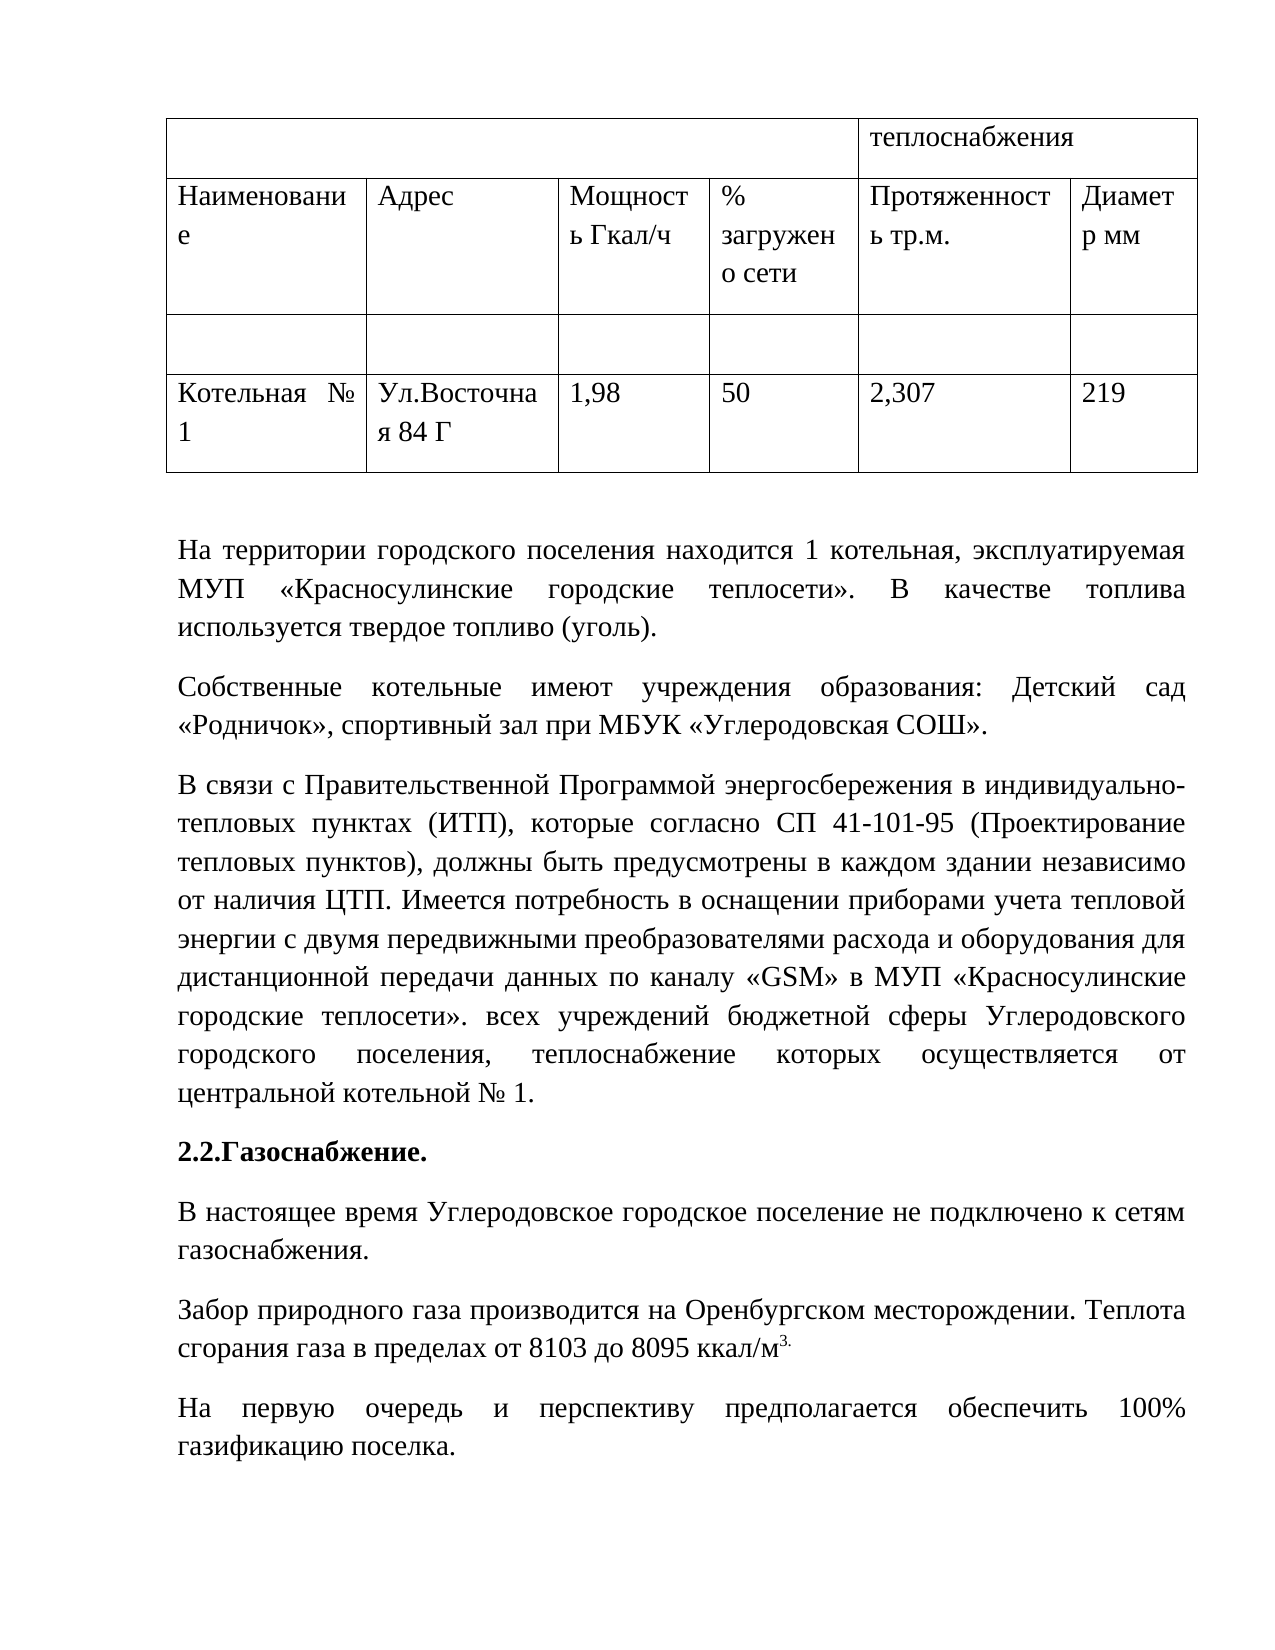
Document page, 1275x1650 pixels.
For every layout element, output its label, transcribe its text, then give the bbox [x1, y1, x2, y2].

text Собственные котельные имеют учреждения образования: Детский сад «Родничок», спортивный зал при МБУК «Углеродовская СОШ». [177, 669, 1186, 741]
text В связи с Правительственной Программой энергосбережения в индивидуально-тепловых пунктах (ИТП), которые согласно СП 41-101-95 (Проектирование тепловых пунктов), должны быть предусмотрены в каждом здании независимо от наличия ЦТП. Имеется потребность в оснащении приборами учета тепловой энергии с двумя передвижными преобразователями расхода и оборудования для дистанционной передачи данных по каналу «GSM» в МУП «Красносулинские городские теплосети». всех учреждений бюджетной сферы Углеродовского городского поселения, теплоснабжение которых осуществляется от центральной котельной № 1. [177, 767, 1186, 1109]
table_cell [367, 315, 558, 374]
table_cell [559, 315, 709, 374]
table_cell 50 [710, 375, 858, 472]
table_cell Мощность Гкал/ч [559, 179, 709, 314]
table_cell % загружено сети [710, 179, 858, 314]
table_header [859, 119, 1197, 177]
table_cell 1,98 [559, 375, 709, 472]
table_cell [167, 315, 366, 374]
table_cell Протяженность тр.м. [859, 179, 1070, 314]
table_cell 2,307 [859, 375, 1070, 472]
text В настоящее время Углеродовское городское поселение не подключено к сетям газоснабжения. [177, 1194, 1186, 1266]
text 2.2.Газоснабжение. [177, 1134, 1186, 1168]
table_cell [710, 315, 858, 374]
table_cell Наименование [167, 179, 366, 314]
table_cell Адрес [367, 179, 558, 314]
table_cell Котельная № 1 [167, 375, 366, 472]
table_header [167, 119, 858, 177]
text Забор природного газа производится на Оренбургском месторождении. Теплота сгорания газа в пределах от 8103 до 8095 ккал/м3. [177, 1292, 1186, 1364]
table_cell 219 [1071, 375, 1197, 472]
text На территории городского поселения находится 1 котельная, эксплуатируемая МУП «Красносулинские городские теплосети». В качестве топлива используется твердое топливо (уголь). [177, 532, 1186, 643]
table_cell [859, 315, 1070, 374]
table_cell Диаметр мм [1071, 179, 1197, 314]
table_cell [1071, 315, 1197, 374]
text На первую очередь и перспективу предполагается обеспечить 100% газификацию поселка. [177, 1390, 1186, 1462]
table_cell Ул.Восточная 84 Г [367, 375, 558, 472]
